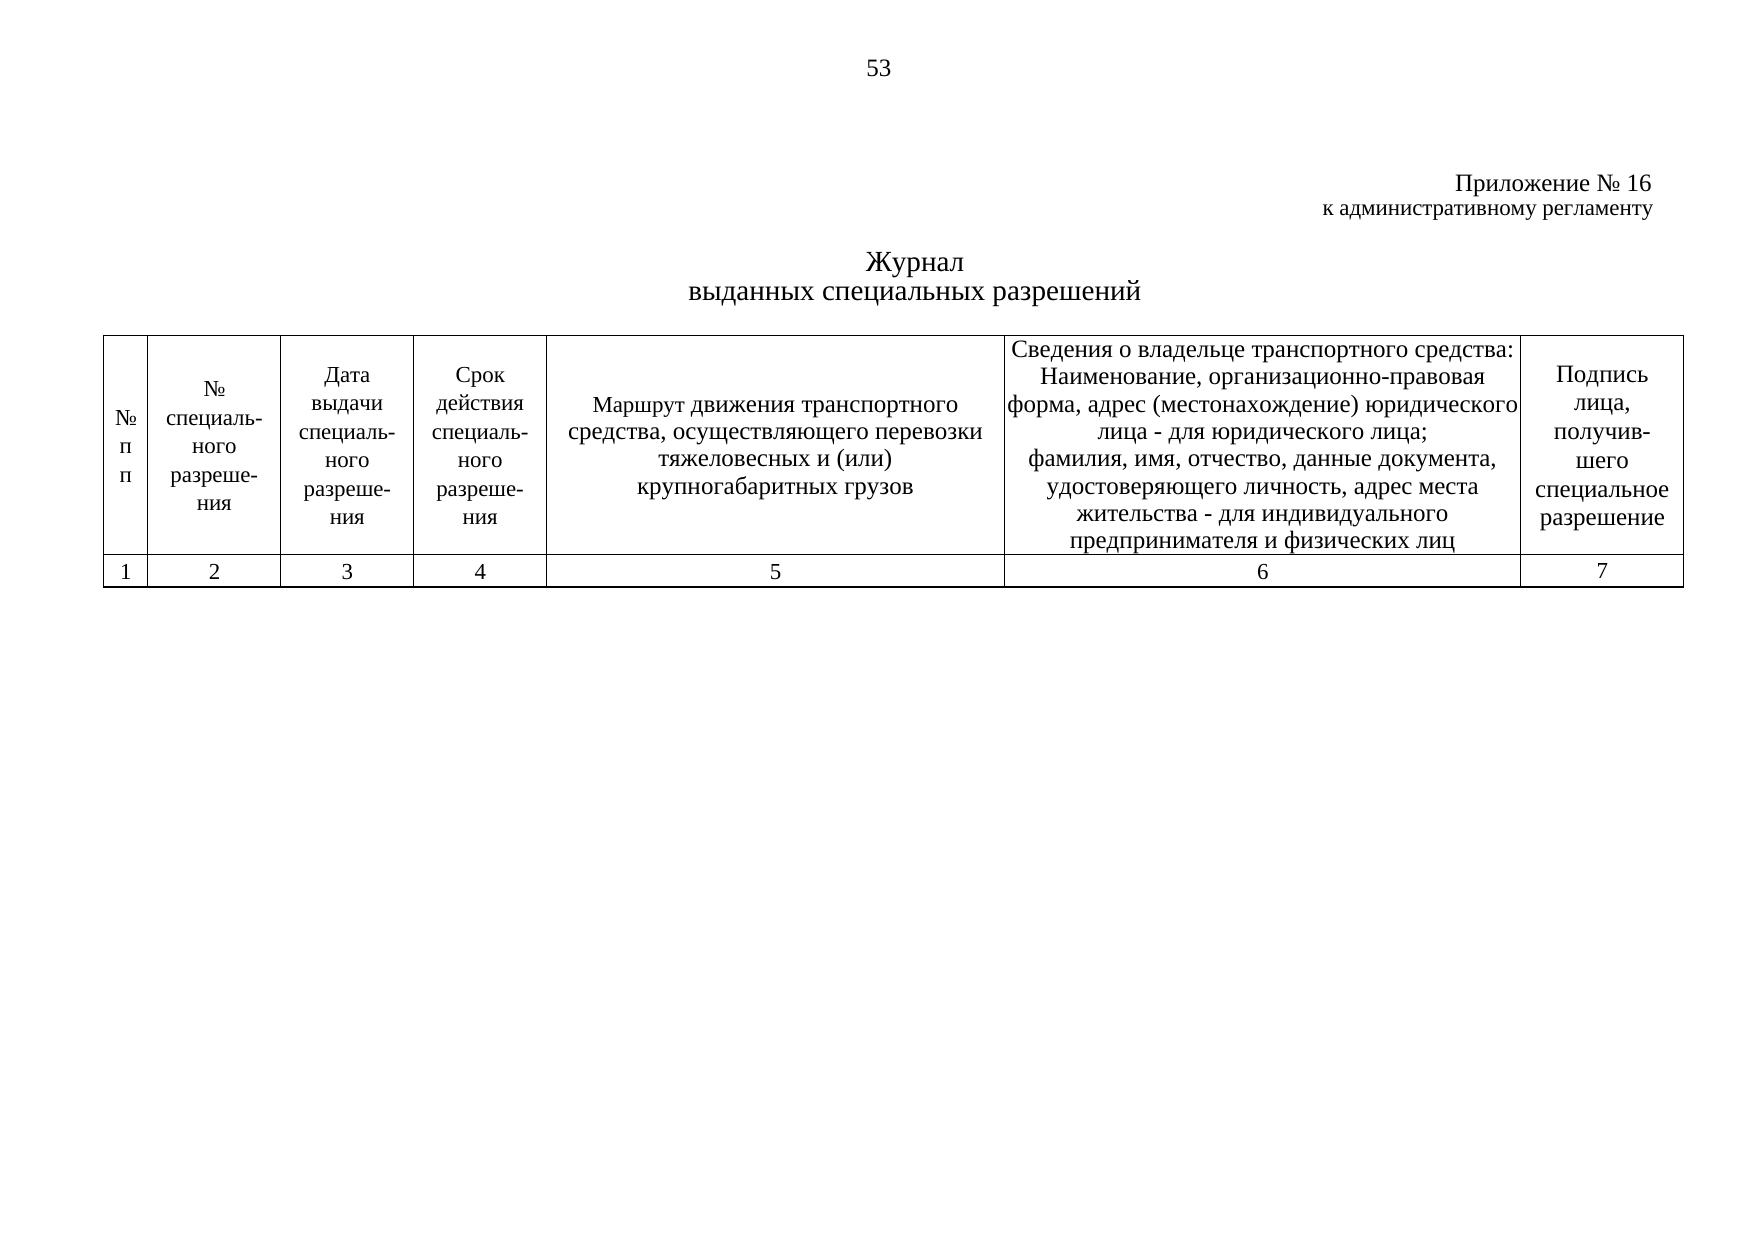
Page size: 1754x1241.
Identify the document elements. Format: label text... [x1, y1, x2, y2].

text к административному регламенту [812, 197, 1653, 220]
table_cell 3 [281, 555, 413, 586]
table_header Маршрут движения транспортного средства, осуществляющего перевозки тяжеловесных и (или) крупногабаритных грузов [547, 336, 1004, 554]
table_header Срок действия специаль-ного разреше-ния [414, 336, 546, 554]
table_header № пп [104, 336, 147, 554]
table_cell 1 [104, 555, 147, 586]
text выданных специальных разрешений [107, 277, 1651, 306]
table_header № специаль-ного разреше-ния [148, 336, 280, 554]
table_cell 6 [1005, 555, 1520, 586]
table_cell 5 [547, 555, 1004, 586]
table_header Сведения о владельце транспортного средства: Наименование, организационно-правовая форма, адрес (местонахождение) юридического лица - для юридического лица; фамилия, имя, отчество, данные документа, удостоверяющего личность, адрес места жительства - для индивидуального предпринимателя и физических лиц [1005, 336, 1520, 554]
table_cell 7 [1521, 555, 1683, 586]
table_cell 4 [414, 555, 546, 586]
table_header Подпись лица, получив-шего специальное разрешение [1521, 336, 1683, 554]
table_cell 2 [148, 555, 280, 586]
text Приложение № 16 [812, 171, 1651, 197]
table_header Дата выдачи специаль-ного разреше-ния [281, 336, 413, 554]
text Журнал [107, 249, 1651, 277]
